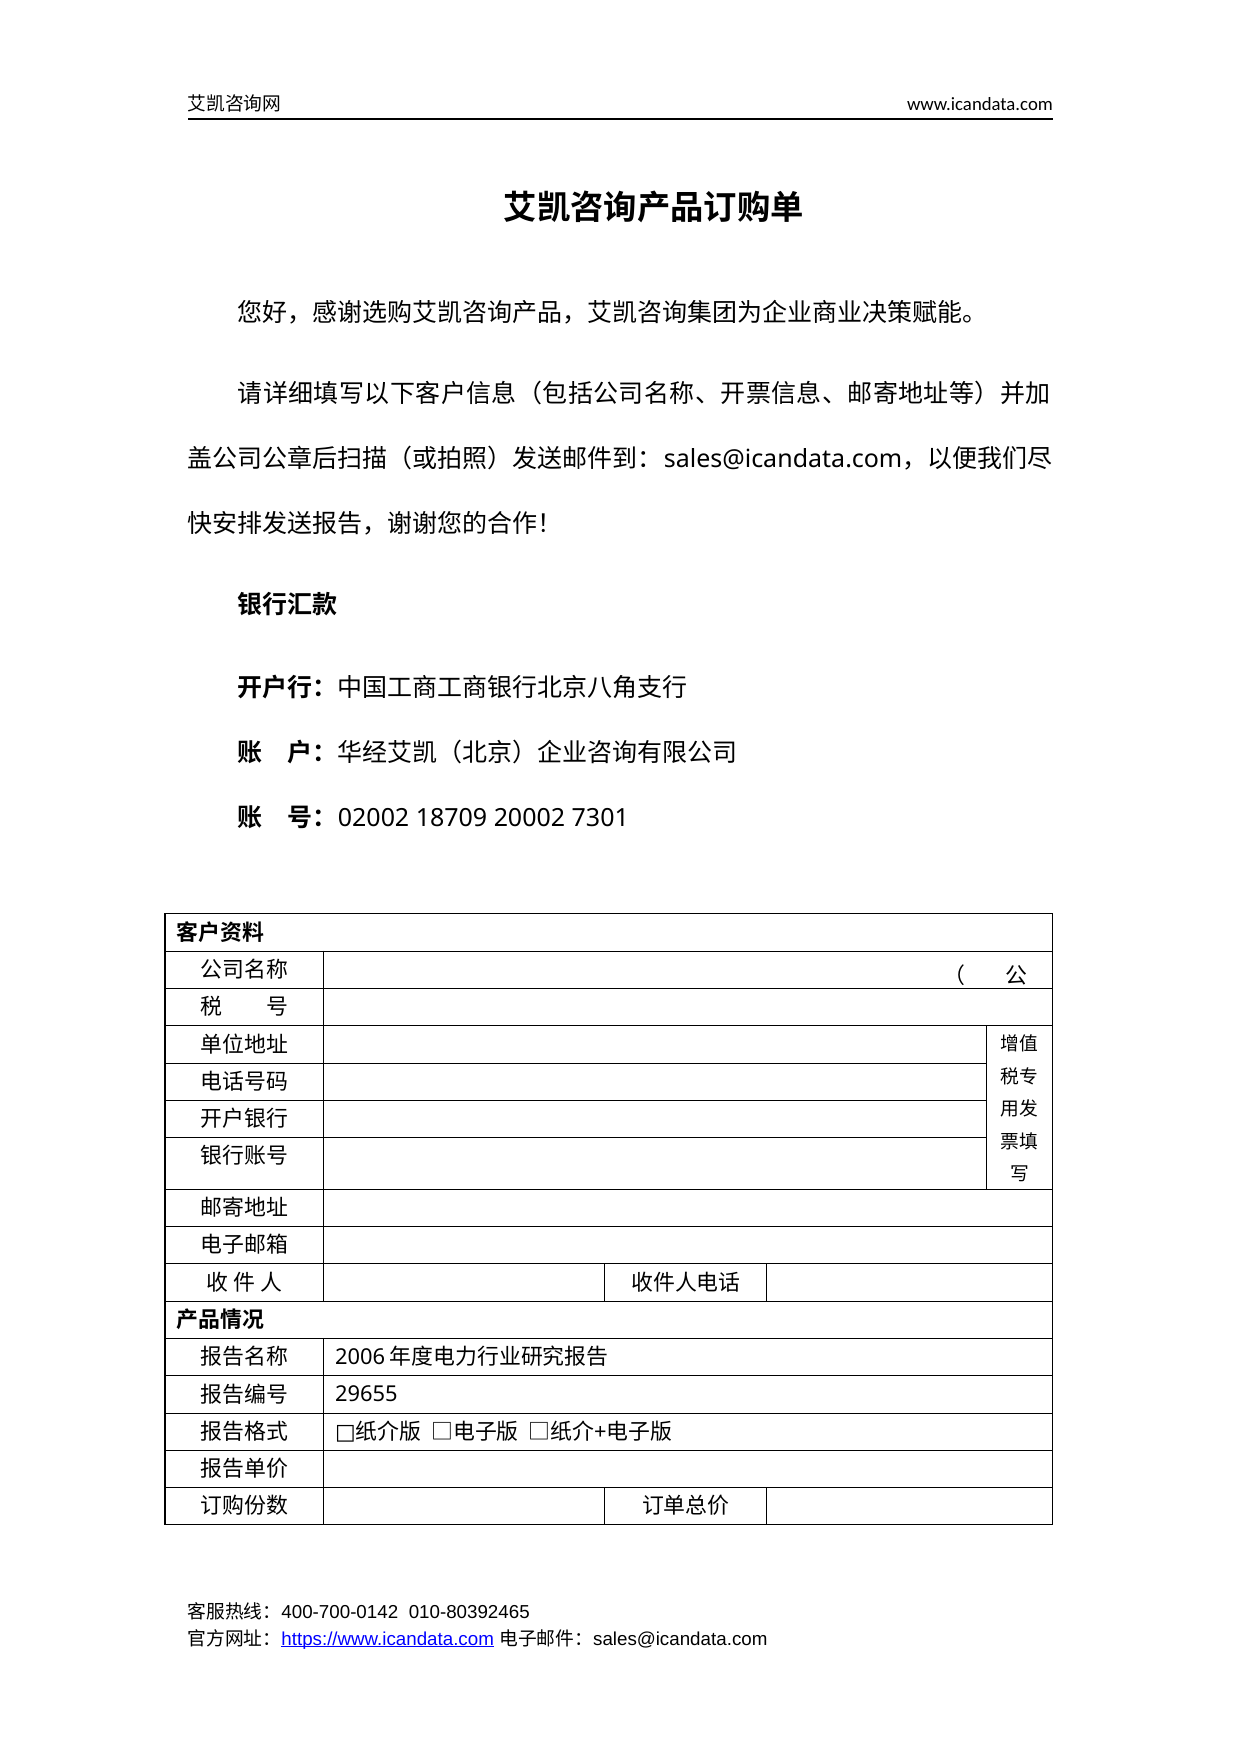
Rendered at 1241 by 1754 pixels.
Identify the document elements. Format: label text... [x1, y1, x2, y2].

text 您好，感谢选购艾凯咨询产品，艾凯咨询集团为企业商业决策赋能。 [187, 278, 1053, 343]
table_cell 订单总价 [605, 1488, 766, 1524]
table_cell [324, 1227, 1052, 1263]
table_cell [324, 1451, 1052, 1487]
table_cell [324, 1190, 1052, 1226]
text 请详细填写以下客户信息（包括公司名称、开票信息、邮寄地址等）并加盖公司公章后扫描（或拍照）发送邮件到：sales@icandata.com，以便我们尽快安排发送报告，谢谢您的合作！ [187, 359, 1053, 554]
table_cell 报告名称 [166, 1339, 323, 1375]
text 银行汇款 [187, 570, 1053, 635]
table_cell 电话号码 [166, 1064, 323, 1100]
text 账 户：华经艾凯（北京）企业咨询有限公司 [187, 718, 1053, 783]
table_cell □纸介版 □电子版 □纸介+电子版 [324, 1414, 1052, 1450]
table_cell [324, 1488, 604, 1524]
table_cell [324, 952, 1052, 988]
table_header 客户资料 [166, 914, 1052, 951]
table_cell [324, 989, 1052, 1025]
table_cell 报告格式 [166, 1414, 323, 1450]
table_cell 收 件 人 [166, 1264, 323, 1301]
table_cell 开户银行 [166, 1101, 323, 1137]
table_cell [324, 1026, 986, 1062]
text 艾凯咨询产品订购单 [187, 172, 1053, 237]
table_cell 产品情况 [166, 1302, 1052, 1338]
table_cell 报告单价 [166, 1451, 323, 1487]
table_cell 银行账号 [166, 1138, 323, 1189]
table_cell 邮寄地址 [166, 1190, 323, 1226]
table_cell 电子邮箱 [166, 1227, 323, 1263]
table_cell 订购份数 [166, 1488, 323, 1524]
text 账 号：02002 18709 20002 7301 [187, 783, 1053, 848]
table_cell 税 号 [166, 989, 323, 1025]
table_cell 收件人电话 [605, 1264, 766, 1301]
table_cell [767, 1488, 1052, 1524]
table_cell [324, 1101, 986, 1137]
table_cell [767, 1264, 1052, 1301]
table_cell 报告编号 [166, 1376, 323, 1412]
table_cell 29655 [324, 1376, 1052, 1412]
table_cell 增值税专用发票填写 [987, 1026, 1052, 1189]
table_cell [324, 1064, 986, 1100]
table_cell 2006年度电力行业研究报告 [324, 1339, 1052, 1375]
table_cell 公司名称 [166, 952, 323, 988]
table_cell [324, 1138, 986, 1189]
table_cell [324, 1264, 604, 1301]
text 开户行：中国工商工商银行北京八角支行 [187, 653, 1053, 718]
table_cell 单位地址 [166, 1026, 323, 1062]
